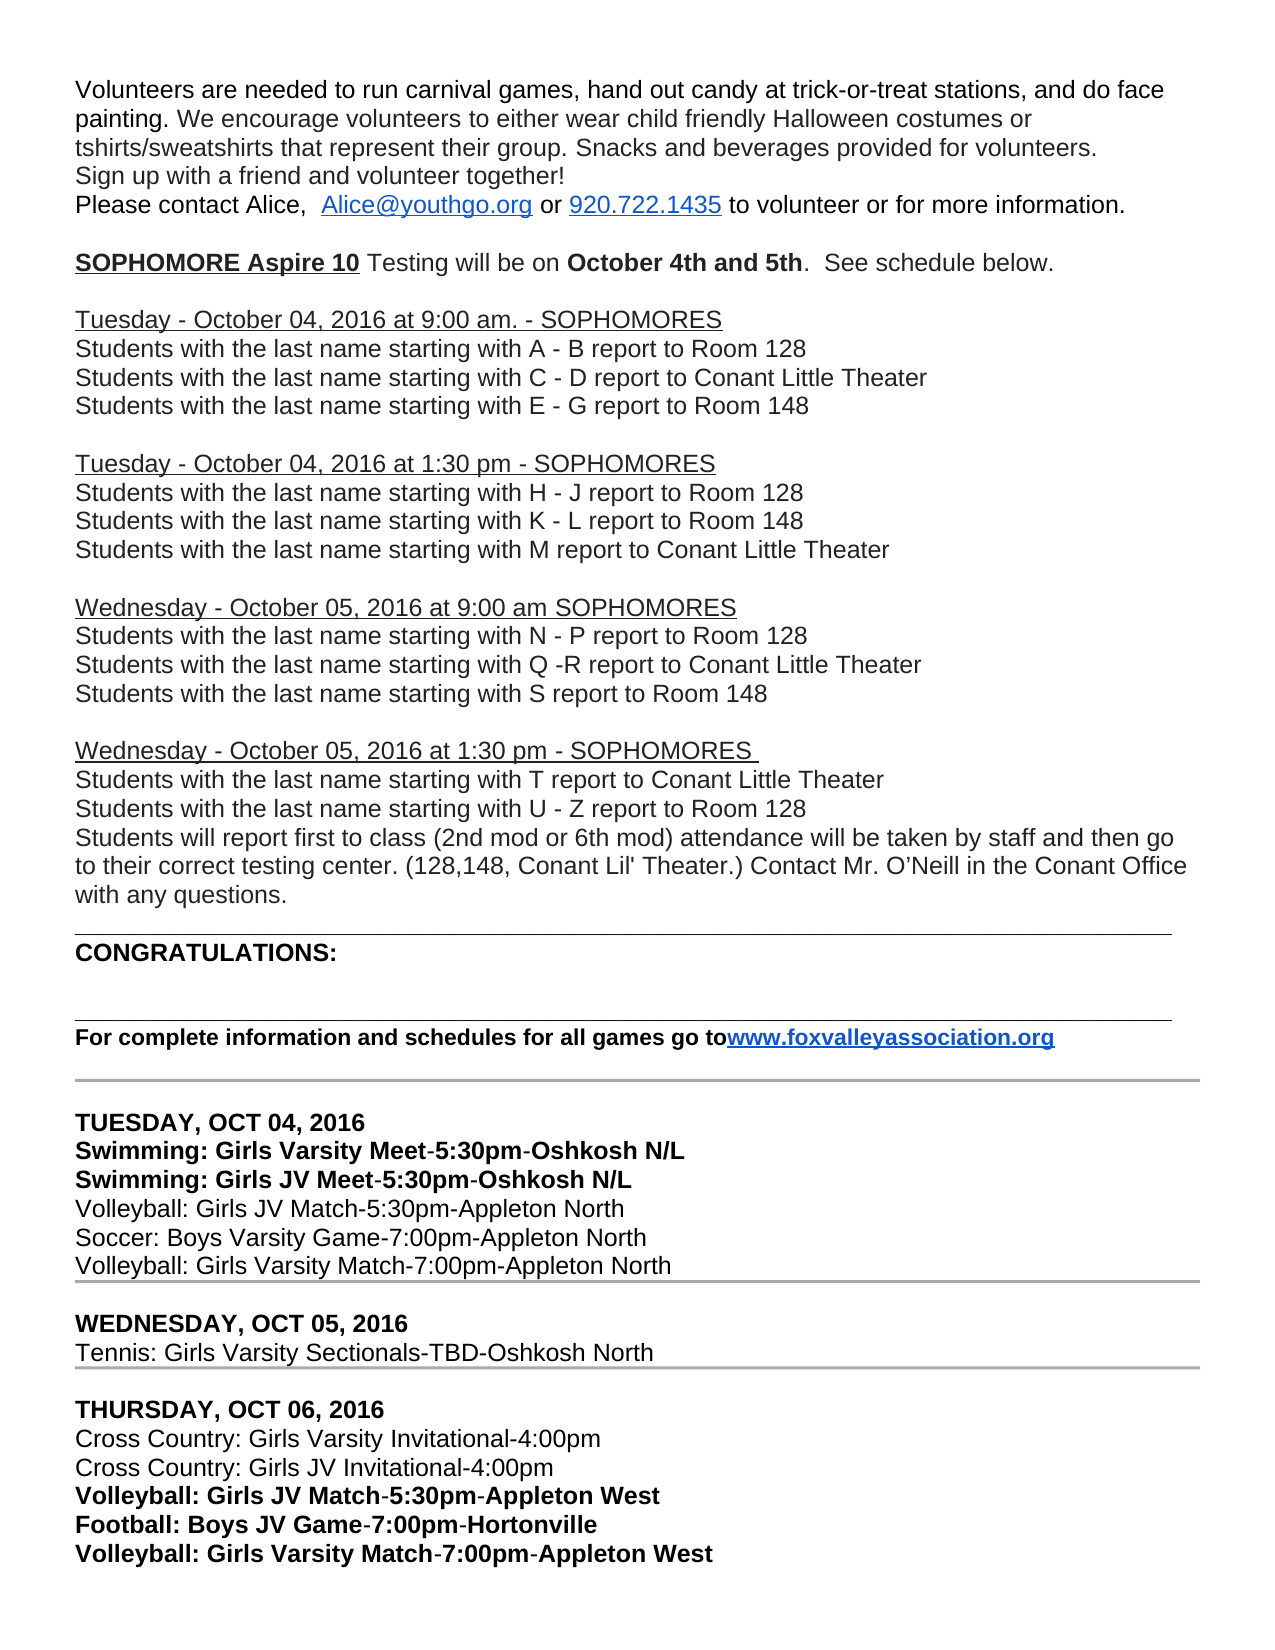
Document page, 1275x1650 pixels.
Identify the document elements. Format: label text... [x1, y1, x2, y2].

text Tuesday - October 04, 2016 at 9:00 am. - SOPHOMORES [75, 305, 1200, 334]
text Tuesday - October 04, 2016 at 1:30 pm - SOPHOMORES [75, 449, 1200, 477]
text Students with the last name starting with M report to Conant Little Theater [75, 535, 1200, 564]
text Students will report first to class (2nd mod or 6th mod) attendance will be taken by staff and then go to their correct testing center. (128,148, Conant Lil' Theater.) Contact Mr. O’Neill in the Conant Office with any questions. [75, 822, 1200, 909]
text Students with the last name starting with C - D report to Conant Little Theater [75, 362, 1200, 391]
text Please contact Alice, Alice@youthgo.org or 920.722.1435 to volunteer or for more information. [75, 190, 1200, 219]
text _______________________________________________________________________________ [75, 995, 1200, 1024]
text TUESDAY, OCT 04, 2016 [75, 1108, 1200, 1136]
text THURSDAY, OCT 06, 2016 [75, 1395, 1200, 1424]
text Students with the last name starting with K - L report to Room 148 [75, 506, 1200, 535]
text WEDNESDAY, OCT 05, 2016 [75, 1309, 1200, 1338]
text SOPHOMORE Aspire 10 Testing will be on October 4th and 5th. See schedule below. [75, 247, 1200, 276]
text Swimming: Girls JV Meet-5:30pm-Oshkosh N/L [75, 1165, 1200, 1194]
text Students with the last name starting with T report to Conant Little Theater [75, 765, 1200, 794]
text Students with the last name starting with N - P report to Room 128 [75, 621, 1200, 650]
text For complete information and schedules for all games go towww.foxvalleyassociation.org [75, 1024, 1200, 1050]
text Students with the last name starting with Q -R report to Conant Little Theater [75, 650, 1200, 679]
text Volleyball: Girls JV Match-5:30pm-Appleton West [75, 1481, 1200, 1510]
text Cross Country: Girls JV Invitational-4:00pm [75, 1453, 1200, 1481]
text Students with the last name starting with E - G report to Room 148 [75, 391, 1200, 420]
text Wednesday - October 05, 2016 at 1:30 pm - SOPHOMORES [75, 736, 1200, 765]
text CONGRATULATIONS: [75, 937, 1200, 966]
text Cross Country: Girls Varsity Invitational-4:00pm [75, 1424, 1200, 1453]
text Volleyball: Girls JV Match-5:30pm-Appleton North [75, 1194, 1200, 1223]
text Soccer: Boys Varsity Game-7:00pm-Appleton North [75, 1223, 1200, 1251]
text Tennis: Girls Varsity Sectionals-TBD-Oshkosh North [75, 1338, 1200, 1366]
text Football: Boys JV Game-7:00pm-Hortonville [75, 1510, 1200, 1539]
text Students with the last name starting with U - Z report to Room 128 [75, 794, 1200, 822]
text Swimming: Girls Varsity Meet-5:30pm-Oshkosh N/L [75, 1136, 1200, 1165]
text Volunteers are needed to run carnival games, hand out candy at trick-or-treat stations, and do face painting. We encourage volunteers to either wear child friendly Halloween costumes or tshirts/sweatshirts that represent their group. Snacks and beverages provided for volunteers. [75, 75, 1200, 161]
text Sign up with a friend and volunteer together! [75, 161, 1200, 190]
text Volleyball: Girls Varsity Match-7:00pm-Appleton North [75, 1251, 1200, 1280]
text Students with the last name starting with S report to Room 148 [75, 679, 1200, 707]
text Students with the last name starting with H - J report to Room 128 [75, 477, 1200, 506]
text Volleyball: Girls Varsity Match-7:00pm-Appleton West [75, 1539, 1200, 1568]
text Students with the last name starting with A - B report to Room 128 [75, 334, 1200, 362]
text Wednesday - October 05, 2016 at 9:00 am SOPHOMORES [75, 592, 1200, 621]
text _______________________________________________________________________________ [75, 909, 1200, 937]
